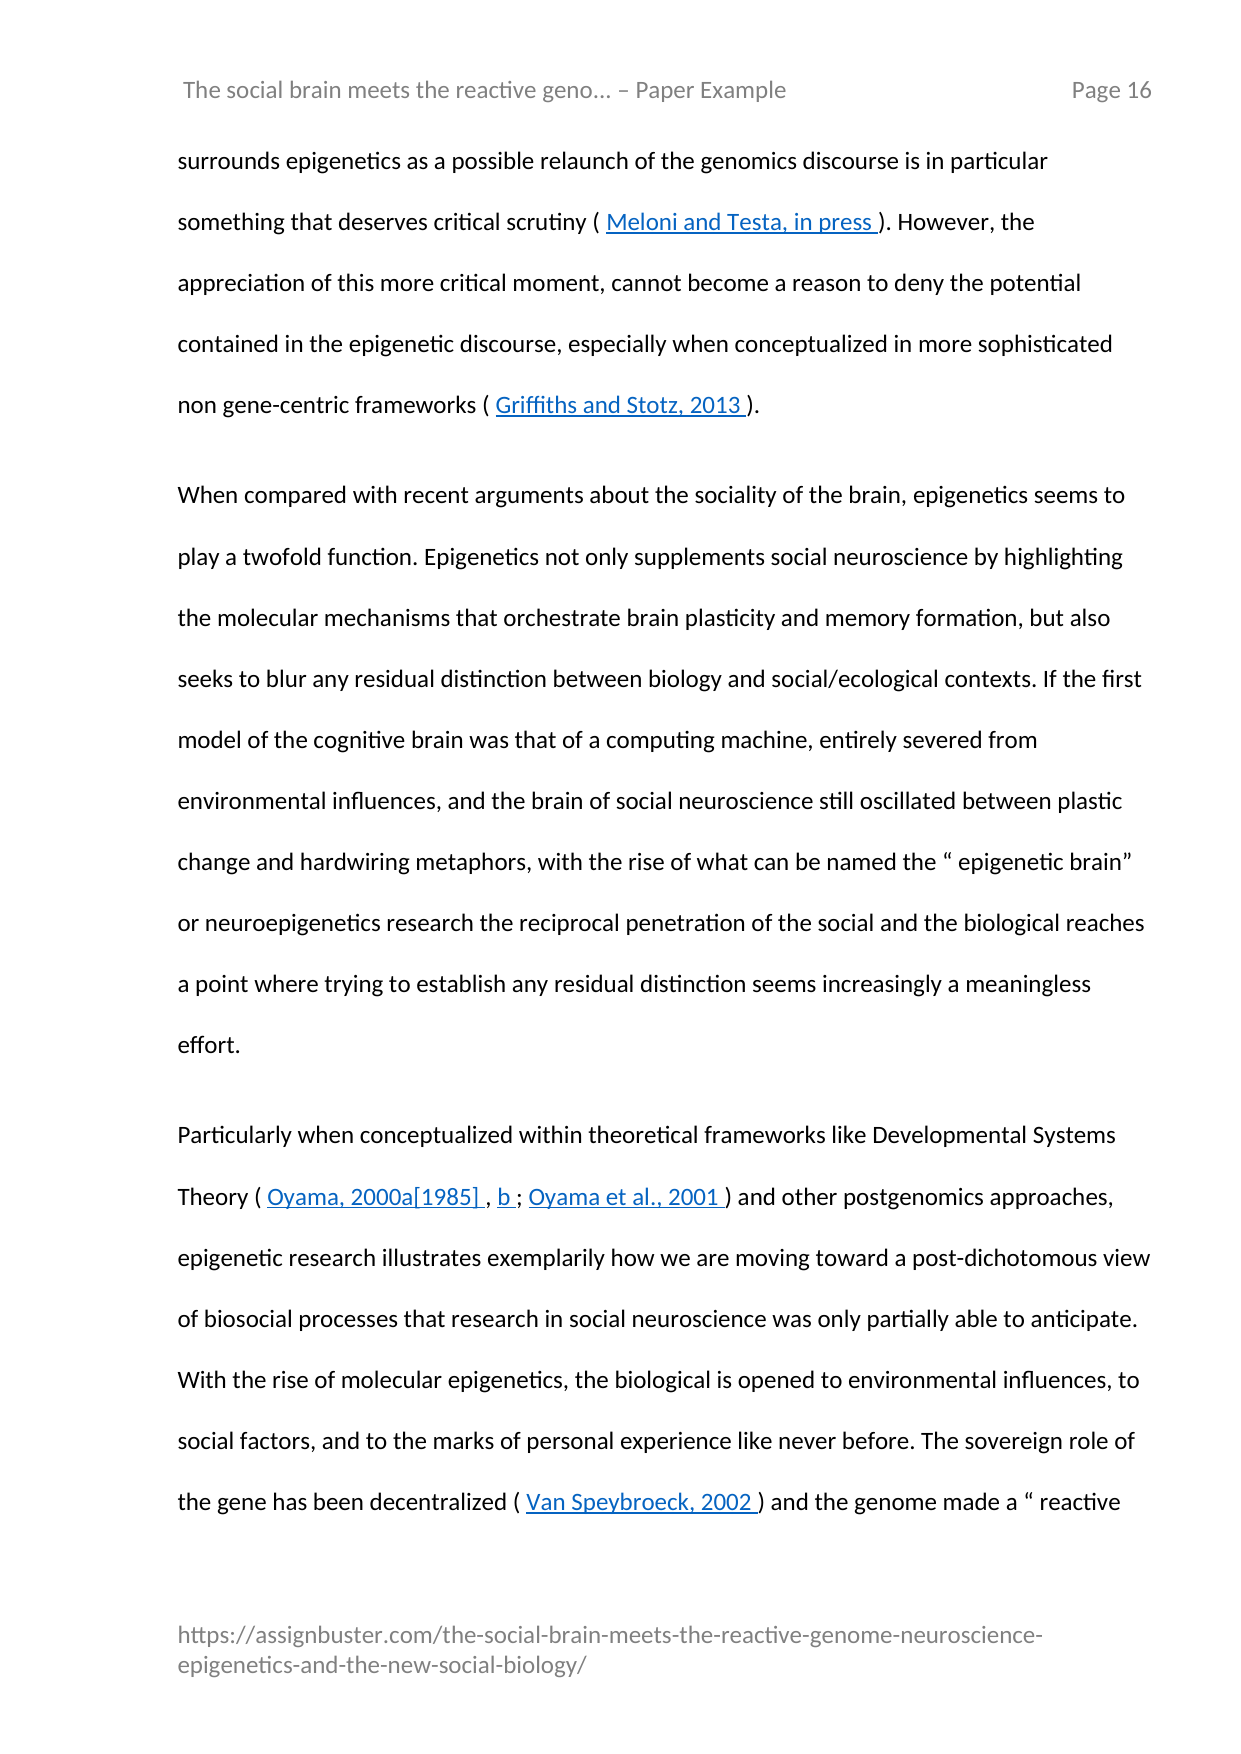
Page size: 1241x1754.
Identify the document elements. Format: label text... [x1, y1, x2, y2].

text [177, 145, 1152, 420]
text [177, 1119, 1152, 1516]
text When compared with recent arguments about the sociality of the brain, epigenetics seems to play a twofold function. Epigenetics not only supplements social neuroscience by highlighting the molecular mechanisms that orchestrate brain plasticity and memory formation, but also seeks to blur any residual distinction between biology and social/ecological contexts. If the first model of the cognitive brain was that of a computing machine, entirely severed from environmental influences, and the brain of social neuroscience still oscillated between plastic change and hardwiring metaphors, with the rise of what can be named the “ epigenetic brain” or neuroepigenetics research the reciprocal penetration of the social and the biological reaches a point where trying to establish any residual distinction seems increasingly a meaningless effort. [177, 480, 1152, 1059]
